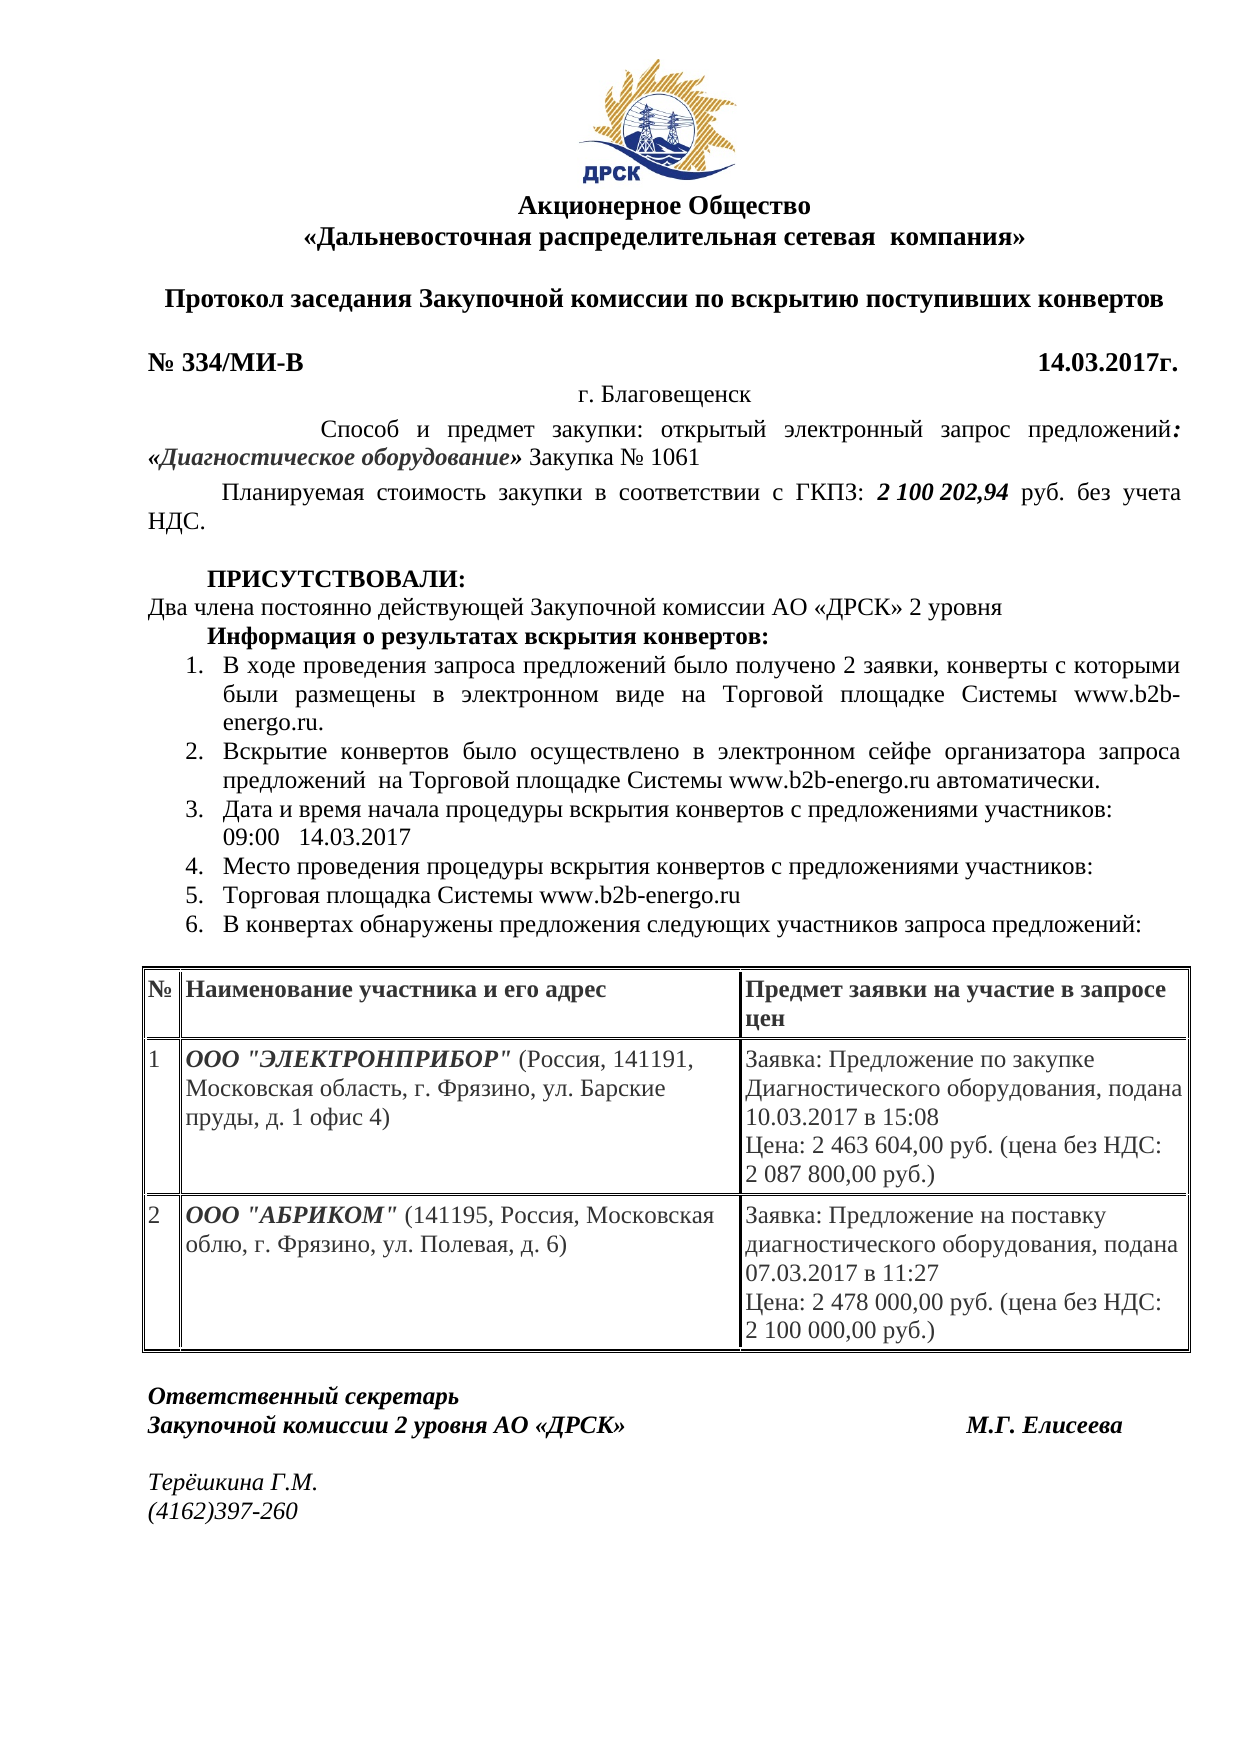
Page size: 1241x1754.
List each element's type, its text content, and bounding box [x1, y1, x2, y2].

text «Дальневосточная распределительная сетевая компания» [148, 220, 1181, 251]
list Торговая площадка Системы www.b2b-energo.ru [185, 880, 1181, 909]
text Протокол заседания Закупочной комиссии по вскрытию поступивших конвертов [148, 282, 1181, 313]
table_header № [145, 970, 181, 1036]
list Способ и предмет закупки: открытый электронный запрос предложений: «Диагностическое оборудование» Закупка № 1061 [148, 414, 1181, 471]
list Вскрытие конвертов было осуществлено в электронном сейфе организатора запроса предложений на Торговой площадке Системы www.b2b-energo.ru автоматически. [185, 736, 1181, 794]
table_cell 1 [145, 1036, 179, 1193]
table_header № 334/МИ-В [146, 345, 663, 379]
text (4162)397-260 [148, 1496, 1181, 1525]
text Закупочной комиссии 2 уровня АО «ДРСК» М.Г. Елисеева [148, 1410, 1181, 1438]
text 09:00 14.03.2017 [223, 822, 1181, 851]
text Терёшкина Г.М. [148, 1467, 1181, 1496]
subtitle Акционерное Общество [148, 189, 1181, 220]
table_cell ООО "АБРИКОМ" (141195, Россия, Московская облю, г. Фрязино, ул. Полевая, д. 6) [181, 1196, 740, 1349]
table_cell ООО "ЭЛЕКТРОНПРИБОР" (Россия, 141191, Московская область, г. Фрязино, ул. Барские пруды, д. 1 офис 4) [182, 1040, 739, 1193]
table_header Предмет заявки на участие в запросе цен [740, 970, 1188, 1036]
table_header Наименование участника и его адрес [181, 970, 740, 1036]
text Информация о результатах вскрытия конвертов: [148, 621, 1181, 650]
picture [577, 59, 737, 189]
table_cell Заявка: Предложение по закупке Диагностического оборудования, подана 10.03.2017 в 15:08 Цена: 2 463 604,00 руб. (цена без НДС: 2 087 800,00 руб.) [742, 1036, 1188, 1193]
list В конвертах обнаружены предложения следующих участников запроса предложений: [185, 909, 1181, 937]
list ПРИСУТСТВОВАЛИ: [148, 564, 1181, 592]
list Дата и время начала процедуры вскрытия конвертов с предложениями участников: [185, 794, 1181, 822]
list Планируемая стоимость закупки в соответствии с ГКПЗ: 2 100 202,94 руб. без учета НДС. [148, 477, 1181, 535]
list В ходе проведения запроса предложений было получено 2 заявки, конверты с которыми были размещены в электронном виде на Торговой площадке Системы www.b2b-energo.ru. [185, 650, 1181, 736]
table_cell Заявка: Предложение на поставку диагностического оборудования, подана 07.03.2017 в 11:27 Цена: 2 478 000,00 руб. (цена без НДС: 2 100 000,00 руб.) [740, 1193, 1189, 1349]
list Место проведения процедуры вскрытия конвертов с предложениями участников: [185, 851, 1181, 880]
text Ответственный секретарь [148, 1381, 1181, 1410]
table_cell 2 [143, 1193, 181, 1349]
text Два члена постоянно действующей Закупочной комиссии АО «ДРСК» 2 уровня [148, 592, 1181, 621]
text г. Благовещенск [148, 379, 1181, 407]
table_header 14.03.2017г. [663, 345, 1180, 379]
